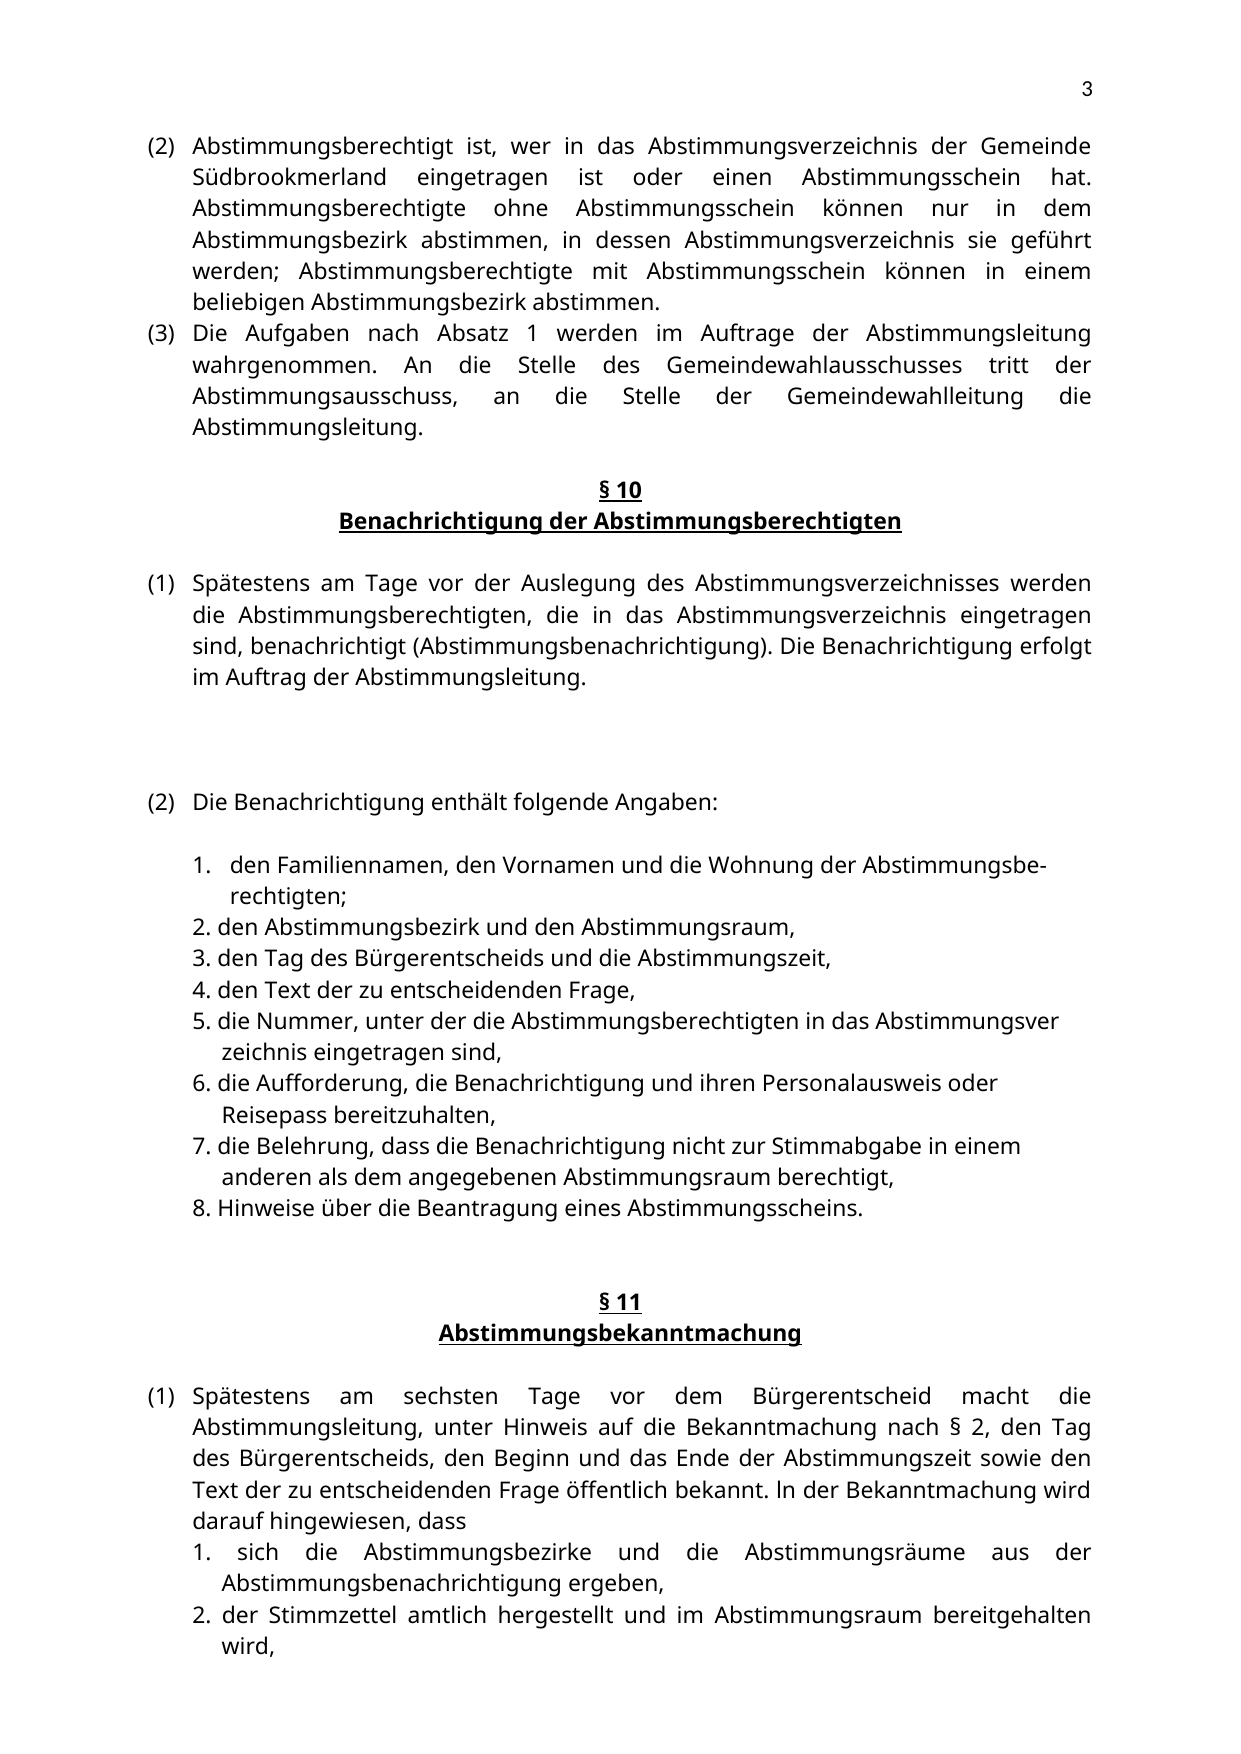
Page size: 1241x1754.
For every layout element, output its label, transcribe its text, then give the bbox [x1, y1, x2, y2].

list Die Aufgaben nach Absatz 1 werden im Auftrage der Abstimmungsleitung wahrgenommen. An die Stelle des Gemeindewahlausschusses tritt der Abstimmungsausschuss, an die Stelle der Gemeindewahlleitung die Abstimmungsleitung. [148, 317, 1092, 442]
text 4. den Text der zu entscheidenden Frage, [148, 974, 1092, 1005]
text 1. sich die Abstimmungsbezirke und die Abstimmungsräume aus der Abstimmungsbenachrichtigung ergeben, [192, 1536, 1092, 1599]
text 6. die Aufforderung, die Benachrichtigung und ihren Personalausweis oder [148, 1067, 1092, 1099]
list Spätestens am Tage vor der Auslegung des Abstimmungsverzeichnisses werden die Abstimmungsberechtigten, die in das Abstimmungsverzeichnis eingetragen sind, benachrichtigt (Abstimmungsbenachrichtigung). Die Benachrichtigung erfolgt im Auftrag der Abstimmungsleitung. [148, 567, 1092, 692]
list den Familiennamen, den Vornamen und die Wohnung der Abstimmungsbe- [192, 849, 1092, 880]
text zeichnis eingetragen sind, [148, 1036, 1092, 1067]
text rechtigten; [229, 880, 1092, 911]
text 2. der Stimmzettel amtlich hergestellt und im Abstimmungsraum bereitgehalten wird, [192, 1599, 1092, 1661]
text Benachrichtigung der Abstimmungsberechtigten [148, 505, 1092, 536]
text 7. die Belehrung, dass die Benachrichtigung nicht zur Stimmabgabe in einem [148, 1130, 1092, 1161]
list Die Benachrichtigung enthält folgende Angaben: [148, 786, 1092, 817]
list Abstimmungsberechtigt ist, wer in das Abstimmungsverzeichnis der Gemeinde Südbrookmerland eingetragen ist oder einen Abstimmungsschein hat. Abstimmungsberechtigte ohne Abstimmungsschein können nur in dem Abstimmungsbezirk abstimmen, in dessen Abstimmungsverzeichnis sie geführt werden; Abstimmungsberechtigte mit Abstimmungsschein können in einem beliebigen Abstimmungsbezirk abstimmen. [148, 130, 1092, 317]
text 8. Hinweise über die Beantragung eines Abstimmungsscheins. [148, 1192, 1092, 1224]
text 2. den Abstimmungsbezirk und den Abstimmungsraum, [148, 911, 1092, 942]
text 5. die Nummer, unter der die Abstimmungsberechtigten in das Abstimmungsver [148, 1005, 1092, 1036]
text 3. den Tag des Bürgerentscheids und die Abstimmungszeit, [148, 942, 1092, 974]
text anderen als dem angegebenen Abstimmungsraum berechtigt, [148, 1161, 1092, 1192]
text Abstimmungsbekanntmachung [148, 1317, 1092, 1349]
list Spätestens am sechsten Tage vor dem Bürgerentscheid macht die Abstimmungsleitung, unter Hinweis auf die Bekanntmachung nach § 2, den Tag des Bürgerentscheids, den Beginn und das Ende der Abstimmungszeit sowie den Text der zu entscheidenden Frage öffentlich bekannt. ln der Bekanntmachung wird darauf hingewiesen, dass [148, 1380, 1092, 1536]
text § 11 [148, 1286, 1092, 1317]
text § 10 [148, 474, 1092, 505]
text Reisepass bereitzuhalten, [148, 1099, 1092, 1130]
